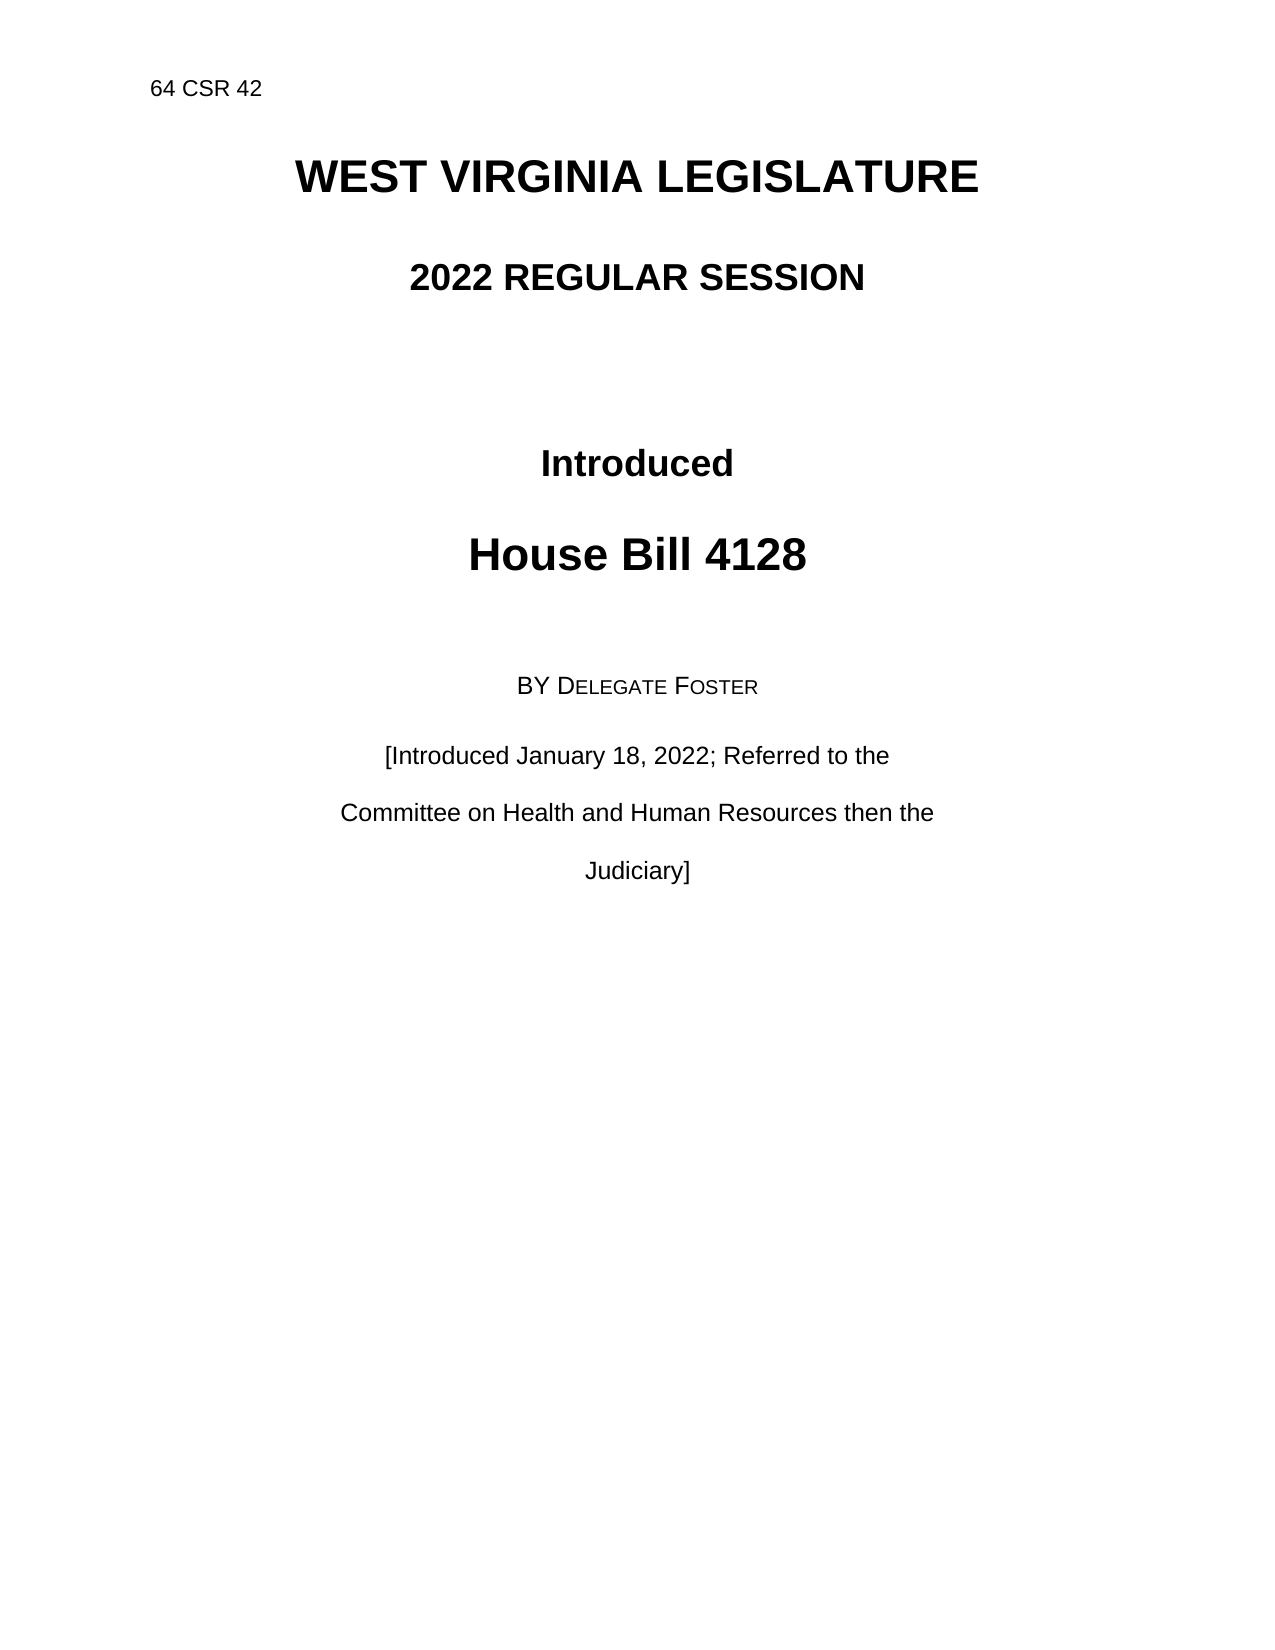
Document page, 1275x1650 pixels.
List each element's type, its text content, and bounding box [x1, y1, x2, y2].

text [] [337, 741, 937, 884]
text BY Delegate Foster [337, 671, 937, 699]
title 2022 REGULAR SESSION [150, 255, 1125, 298]
title Introduced [150, 442, 1125, 485]
text House Bill 4128 [150, 528, 1125, 581]
title WEST VIRGINIA LEGISLATURE [150, 150, 1125, 203]
